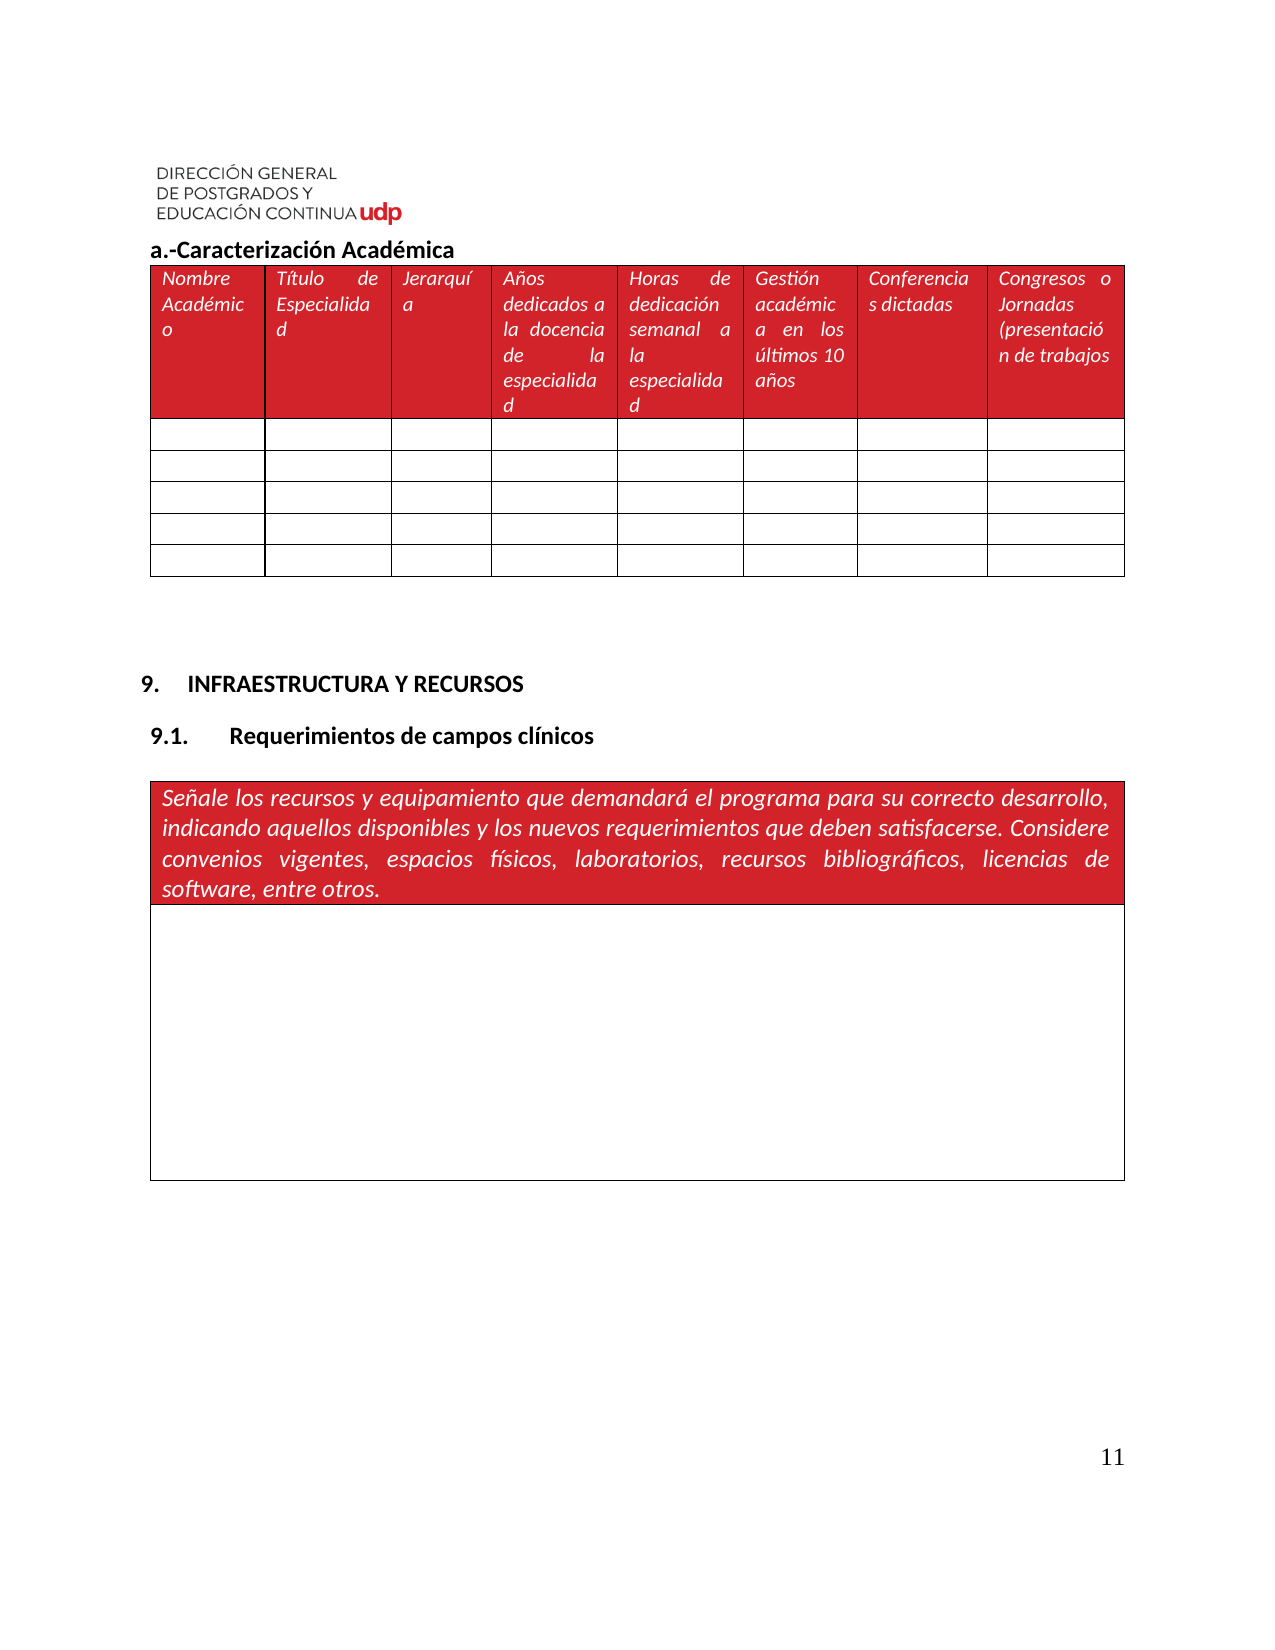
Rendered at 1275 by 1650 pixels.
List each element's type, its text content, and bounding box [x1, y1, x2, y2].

table_cell [392, 419, 491, 449]
table_cell [392, 482, 491, 513]
table_cell [988, 451, 1124, 481]
table_header Gestión académica en los últimos 10 años [744, 266, 857, 418]
table_cell [858, 514, 987, 544]
table_header Jerarquía [392, 266, 491, 418]
text a.-Caracterización Académica [150, 234, 1125, 264]
table_cell [744, 514, 857, 544]
table_header Congresos o Jornadas (presentación de trabajos [988, 266, 1124, 418]
table_cell [151, 514, 264, 544]
table_cell [858, 419, 987, 449]
table_cell [858, 482, 987, 513]
table_cell [492, 514, 617, 544]
table_cell [151, 451, 264, 481]
table_cell [151, 905, 1124, 1180]
table_cell [392, 545, 491, 576]
table_cell [492, 545, 617, 576]
table_cell [858, 545, 987, 576]
table_header Señale los recursos y equipamiento que demandará el programa para su correcto desarrollo, indicando aquellos disponibles y los nuevos requerimientos que deben satisfacerse. Considere convenios vigentes, espacios físicos, laboratorios, recursos bibliográficos, licencias de software, entre otros. [151, 782, 1124, 904]
table_cell [618, 545, 743, 576]
table_cell [618, 482, 743, 513]
table_cell [492, 482, 617, 513]
subtitle Requerimientos de campos clínicos [150, 720, 1125, 750]
table_cell [266, 514, 391, 544]
subtitle INFRAESTRUCTURA Y RECURSOS [150, 668, 1125, 699]
picture [150, 150, 414, 234]
table_cell [266, 419, 391, 449]
table_cell [988, 545, 1124, 576]
table_header Nombre Académico [151, 266, 264, 418]
table_cell [392, 514, 491, 544]
table_cell [266, 545, 391, 576]
table_cell [744, 419, 857, 449]
table_cell [618, 419, 743, 449]
table_cell [266, 482, 391, 513]
table_header Horas de dedicación semanal a la especialidad [618, 266, 743, 418]
table_cell [492, 419, 617, 449]
table_cell [744, 451, 857, 481]
table_header Años dedicados a la docencia de la especialidad [492, 266, 617, 418]
table_cell [151, 545, 264, 576]
table_cell [744, 482, 857, 513]
table_cell [618, 514, 743, 544]
table_cell [858, 451, 987, 481]
table_cell [618, 451, 743, 481]
table_cell [151, 482, 264, 513]
table_cell [988, 419, 1124, 449]
table_header Conferencias dictadas [858, 266, 987, 418]
table_cell [988, 482, 1124, 513]
table_cell [744, 545, 857, 576]
table_cell [392, 451, 491, 481]
table_cell [988, 514, 1124, 544]
table_cell [266, 451, 391, 481]
table_cell [492, 451, 617, 481]
table_cell [151, 419, 264, 449]
table_header Título de Especialidad [266, 266, 391, 418]
